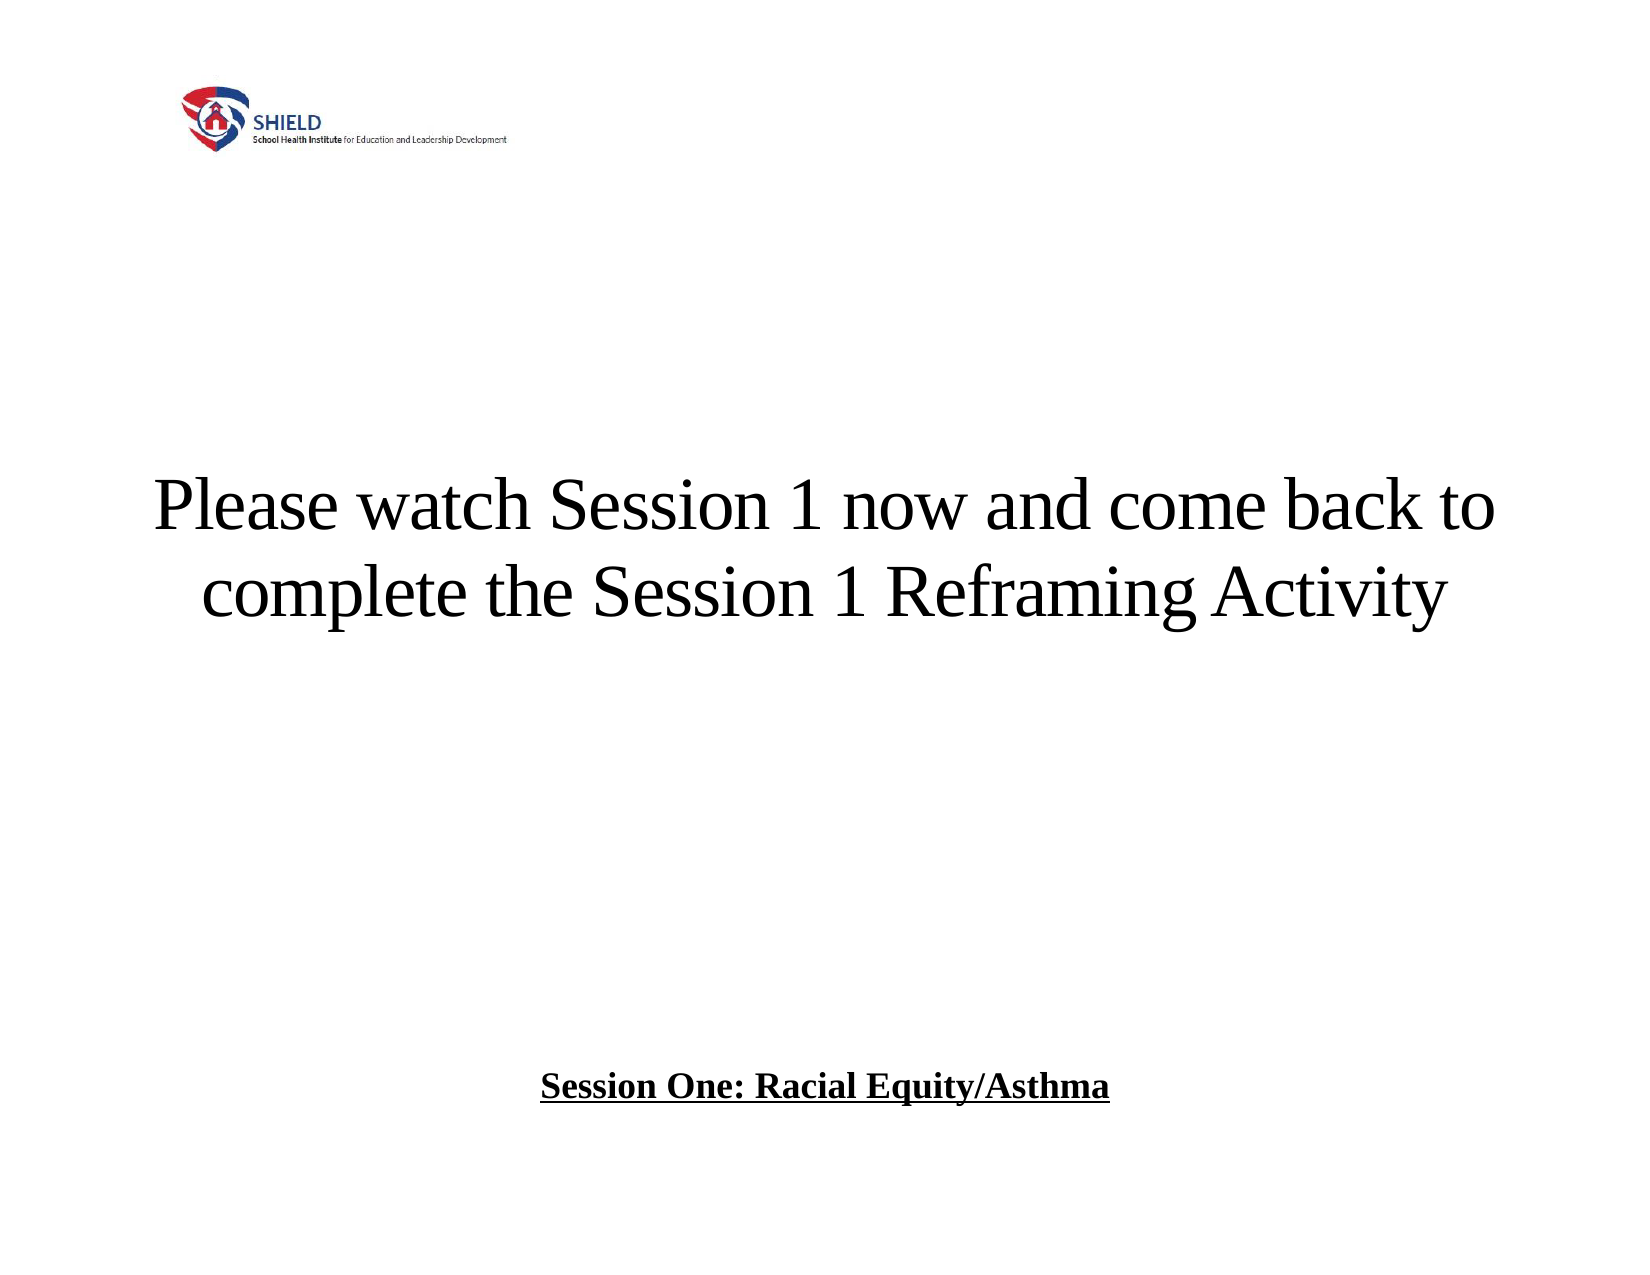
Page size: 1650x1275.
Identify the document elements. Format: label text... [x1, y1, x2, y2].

title Please watch Session 1 now and come back to complete the Session 1 Reframing Activity [150, 460, 1500, 632]
text Session One: Racial Equity/Asthma [150, 1063, 1500, 1107]
